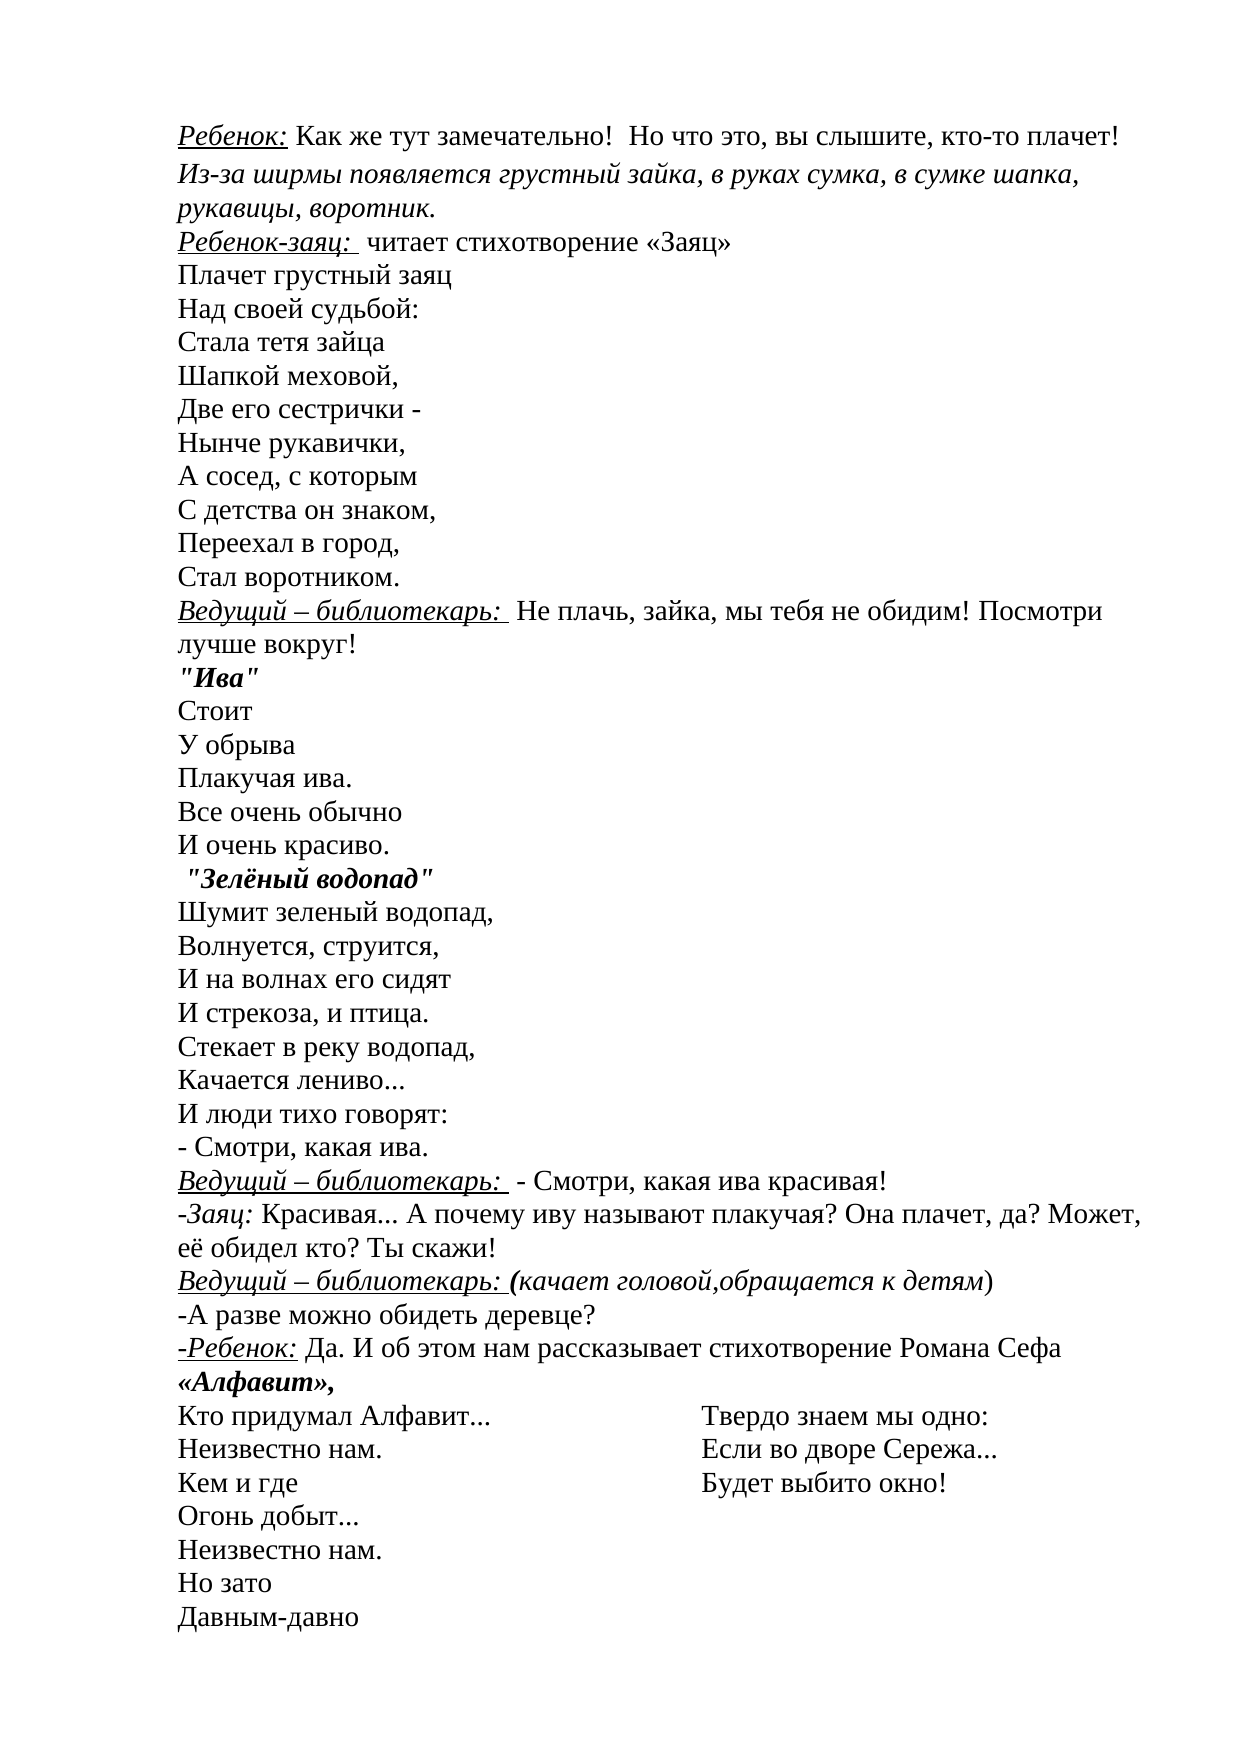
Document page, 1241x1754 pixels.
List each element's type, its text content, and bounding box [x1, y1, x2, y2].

text Нынче рукавички, [177, 425, 1152, 458]
text Над своей судьбой: [177, 291, 1152, 324]
text Ведущий – библиотекарь: Не плачь, зайка, мы тебя не обидим! Посмотри лучше вокруг! [177, 593, 1152, 660]
text Но зато [177, 1565, 627, 1599]
text Стекает в реку водопад, [177, 1029, 1152, 1062]
text Качается лениво... [177, 1062, 1152, 1096]
text Будет выбито окно! [701, 1465, 1152, 1498]
text Давным-давно [177, 1599, 627, 1632]
text "Зелёный водопад" [177, 861, 1152, 894]
text -Заяц: Красивая... А почему иву называют плакучая? Она плачет, да? Может, её обидел кто? Ты скажи! [177, 1196, 1152, 1263]
text Огонь добыт... [177, 1498, 627, 1532]
text -Ребенок: Да. И об этом нам рассказывает стихотворение Романа Сефа [177, 1331, 1152, 1364]
text И на волнах его сидят [177, 962, 1152, 995]
text Шапкой меховой, [177, 358, 1152, 391]
text Две его сестрички - [177, 391, 1152, 425]
text Неизвестно нам. [177, 1431, 627, 1465]
text Волнуется, струится, [177, 928, 1152, 962]
text Ребенок-заяц: читает стихотворение «Заяц» [177, 224, 1152, 257]
text А сосед, с которым [177, 458, 1152, 492]
text Переехал в город, [177, 526, 1152, 559]
text Плачет грустный заяц [177, 257, 1152, 291]
text Ведущий – библиотекарь: (качает головой,обращается к детям) [177, 1263, 1152, 1297]
text Из-за ширмы появляется грустный зайка, в руках сумка, в сумке шапка, рукавицы, воротник. [177, 157, 1152, 224]
text И люди тихо говорят: [177, 1096, 1152, 1129]
text С детства он знаком, [177, 492, 1152, 526]
text Стала тетя зайца [177, 324, 1152, 358]
text И очень красиво. [177, 827, 1152, 861]
text Кем и где [177, 1465, 627, 1498]
text Твердо знаем мы одно: [701, 1398, 1152, 1431]
text Плакучая ива. [177, 760, 1152, 794]
text «Алфавит», [177, 1364, 1152, 1398]
text - Смотри, какая ива. [177, 1129, 1152, 1163]
text Все очень обычно [177, 794, 1152, 827]
text Ребенок: Как же тут замечательно! Но что это, вы слышите, кто-то плачет! [177, 118, 1152, 152]
text Ведущий – библиотекарь: - Смотри, какая ива красивая! [177, 1163, 1152, 1196]
text Неизвестно нам. [177, 1532, 627, 1565]
text Стал воротником. [177, 559, 1152, 593]
text -А разве можно обидеть деревце? [177, 1297, 1152, 1331]
text "Ива" [177, 660, 1152, 693]
text Если во дворе Сережа... [701, 1431, 1152, 1465]
text У обрыва [177, 727, 1152, 760]
text Кто придумал Алфавит... [177, 1398, 627, 1431]
text Шумит зеленый водопад, [177, 894, 1152, 928]
text Стоит [177, 693, 1152, 727]
text И стрекоза, и птица. [177, 995, 1152, 1029]
